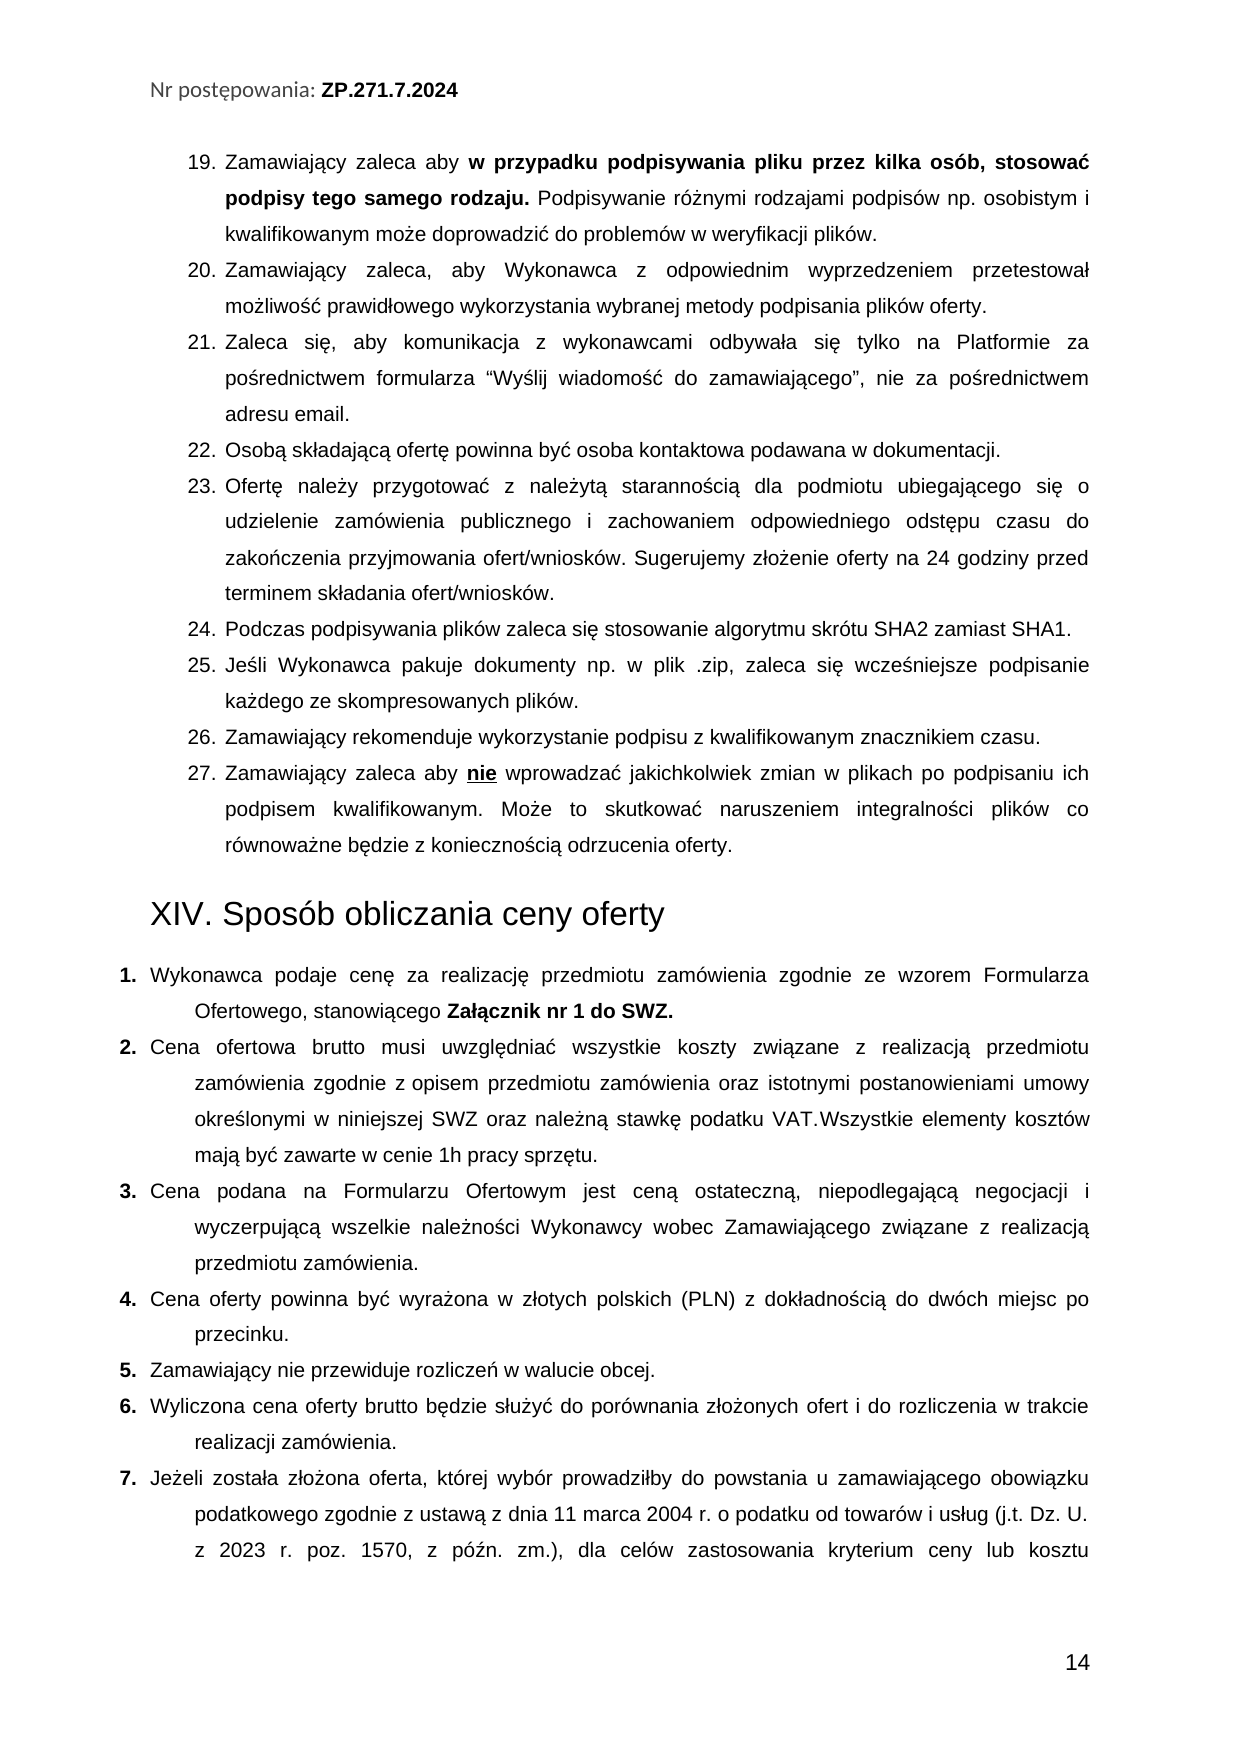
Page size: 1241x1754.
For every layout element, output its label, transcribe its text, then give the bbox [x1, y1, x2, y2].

list Osobą składającą ofertę powinna być osoba kontaktowa podawana w dokumentacji. [187, 437, 1090, 461]
list Zaleca się, aby komunikacja z wykonawcami odbywała się tylko na Platformie za pośrednictwem formularza “Wyślij wiadomość do zamawiającego”, nie za pośrednictwem adresu email. [187, 330, 1090, 426]
list Wyliczona cena oferty brutto będzie służyć do porównania złożonych ofert i do rozliczenia w trakcie realizacji zamówienia. [119, 1394, 1090, 1454]
list Ofertę należy przygotować z należytą starannością dla podmiotu ubiegającego się o udzielenie zamówienia publicznego i zachowaniem odpowiedniego odstępu czasu do zakończenia przyjmowania ofert/wniosków. Sugerujemy złożenie oferty na 24 godziny przed terminem składania ofert/wniosków. [187, 473, 1090, 605]
list Zamawiający nie przewiduje rozliczeń w walucie obcej. [119, 1358, 1090, 1382]
list Cena oferty powinna być wyrażona w złotych polskich (PLN) z dokładnością do dwóch miejsc po przecinku. [119, 1286, 1090, 1346]
list Cena podana na Formularzu Ofertowym jest ceną ostateczną, niepodlegającą negocjacji i wyczerpującą wszelkie należności Wykonawcy wobec Zamawiającego związane z realizacją przedmiotu zamówienia. [119, 1178, 1090, 1274]
list Zamawiający rekomenduje wykorzystanie podpisu z kwalifikowanym znacznikiem czasu. [187, 725, 1090, 749]
list Wykonawca podaje cenę za realizację przedmiotu zamówienia zgodnie ze wzorem Formularza Ofertowego, stanowiącego Załącznik nr 1 do SWZ. [119, 963, 1090, 1023]
list Jeśli Wykonawca pakuje dokumenty np. w plik .zip, zaleca się wcześniejsze podpisanie każdego ze skompresowanych plików. [187, 653, 1090, 713]
list Cena ofertowa brutto musi uwzględniać wszystkie koszty związane z realizacją przedmiotu zamówienia zgodnie z opisem przedmiotu zamówienia oraz istotnymi postanowieniami umowy określonymi w niniejszej SWZ oraz należną stawkę podatku VAT.Wszystkie elementy kosztów mają być zawarte w cenie 1h pracy sprzętu. [119, 1035, 1090, 1167]
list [119, 1466, 1090, 1562]
list Zamawiający zaleca, aby Wykonawca z odpowiednim wyprzedzeniem przetestował możliwość prawidłowego wykorzystania wybranej metody podpisania plików oferty. [187, 258, 1090, 318]
list Zamawiający zaleca aby nie wprowadzać jakichkolwiek zmian w plikach po podpisaniu ich podpisem kwalifikowanym. Może to skutkować naruszeniem integralności plików co równoważne będzie z koniecznością odrzucenia oferty. [187, 761, 1090, 857]
list Podczas podpisywania plików zaleca się stosowanie algorytmu skrótu SHA2 zamiast SHA1. [187, 617, 1090, 641]
list Zamawiający zaleca aby w przypadku podpisywania pliku przez kilka osób, stosować podpisy tego samego rodzaju. Podpisywanie różnymi rodzajami podpisów np. osobistym i kwalifikowanym może doprowadzić do problemów w weryfikacji plików. [187, 150, 1090, 246]
subtitle XIV. Sposób obliczania ceny oferty [150, 894, 1090, 932]
